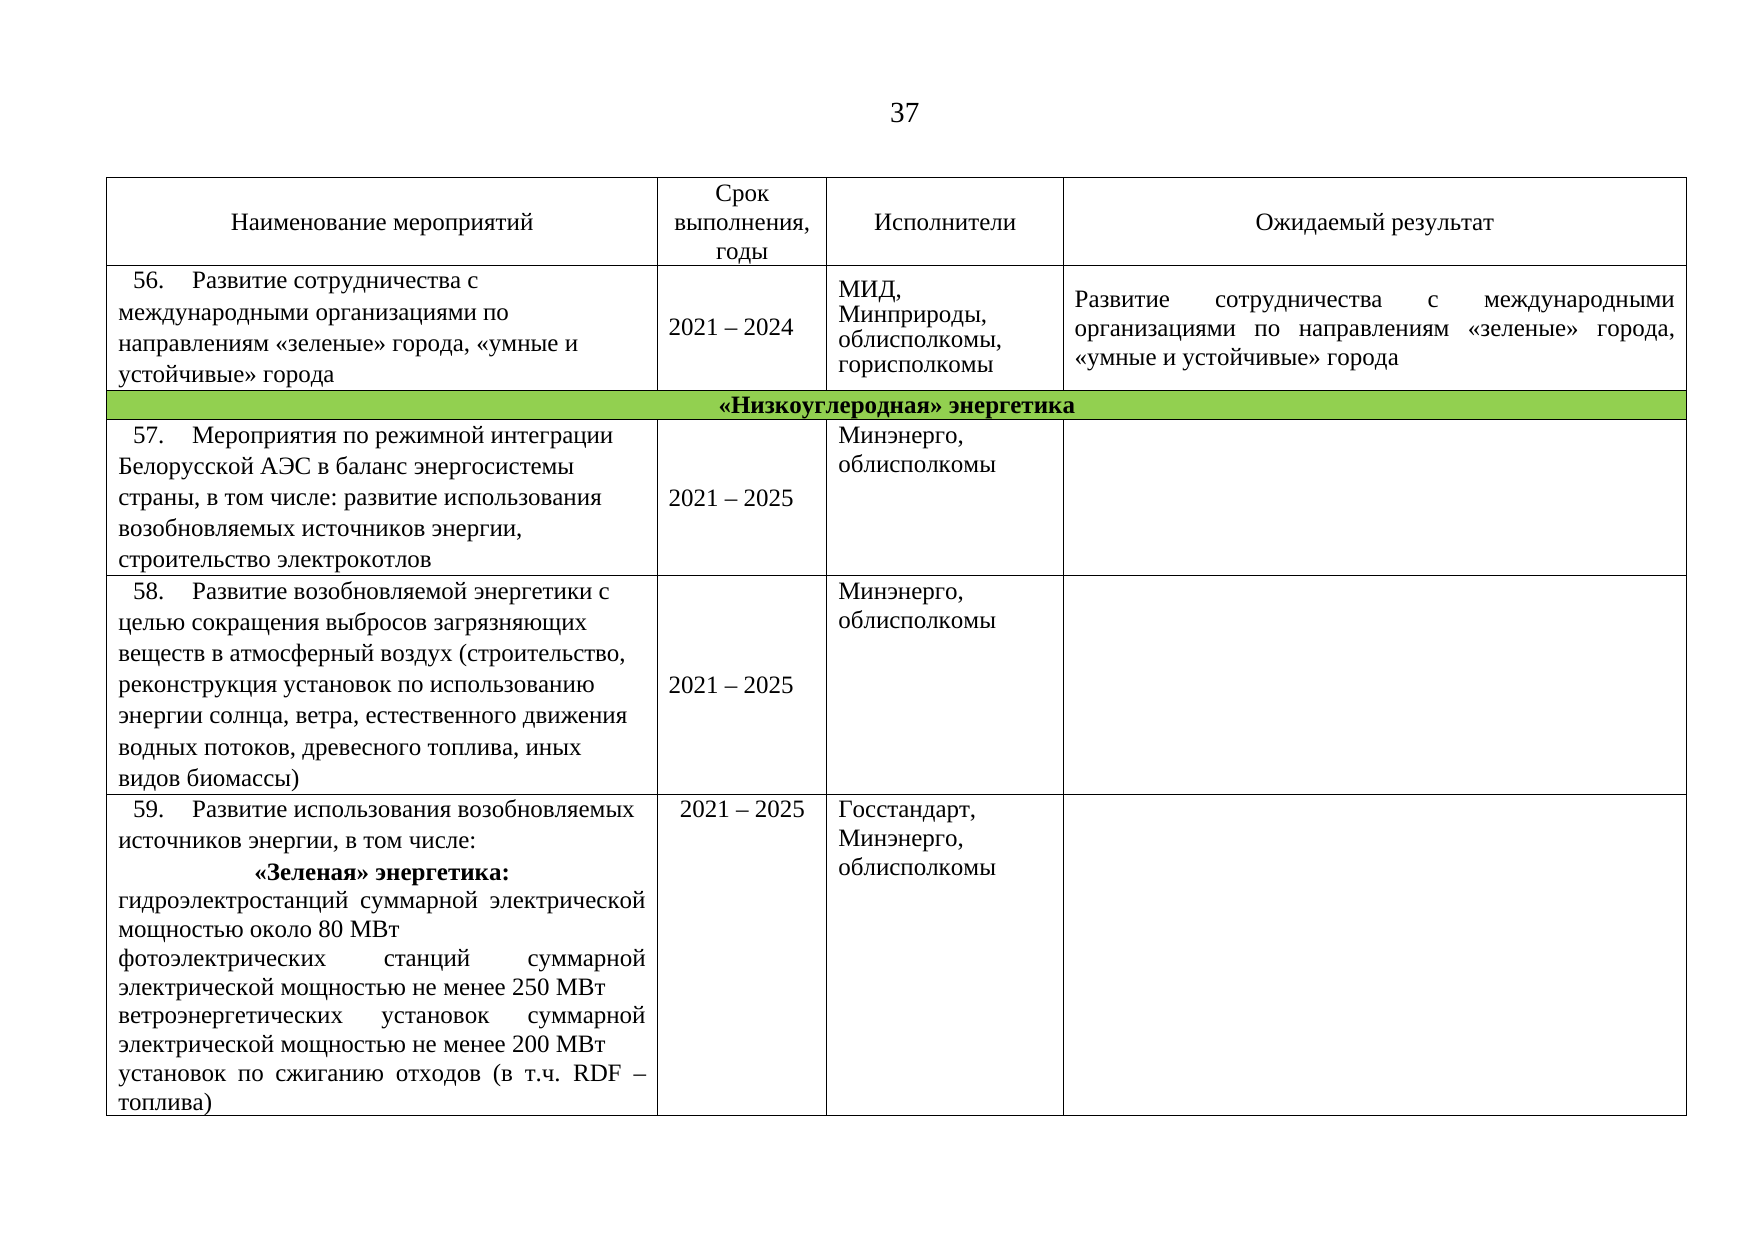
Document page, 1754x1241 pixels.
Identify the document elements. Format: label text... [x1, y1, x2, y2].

table_cell 2021 – 2025 [658, 795, 826, 1115]
table_cell [1064, 795, 1686, 1115]
table_cell 2021 – 2024 [658, 266, 826, 389]
table_cell Развитие сотрудничества с международными организациями по направлениям «зеленые» города, «умные и устойчивые» города [1064, 266, 1686, 389]
table_cell «Низкоуглеродная» энергетика [107, 391, 1686, 419]
table_cell [1064, 576, 1686, 793]
table_header Срок выполнения, годы [658, 178, 826, 264]
table_cell Развитие сотрудничества с международными организациями по направлениям «зеленые» города, «умные и устойчивые» города [107, 266, 657, 389]
table_cell Минэнерго, облисполкомы [827, 576, 1063, 793]
table_cell [1064, 420, 1686, 575]
table_header Исполнители [827, 178, 1063, 264]
table_cell Мероприятия по режимной интеграции Белорусской АЭС в баланс энергосистемы страны, в том числе: развитие использования возобновляемых источников энергии, строительство электрокотлов [107, 420, 657, 575]
table_cell МИД, Минприроды, облисполкомы, горисполкомы [827, 266, 1063, 389]
table_cell Госстандарт, Минэнерго, облисполкомы [827, 795, 1063, 1115]
table_header Ожидаемый результат [1064, 178, 1686, 264]
table_header Наименование мероприятий [107, 178, 657, 264]
table_cell Минэнерго, облисполкомы [827, 420, 1063, 575]
table_cell 2021 – 2025 [658, 420, 826, 575]
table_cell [107, 795, 657, 1115]
table_cell 2021 – 2025 [658, 576, 826, 793]
table_cell Развитие возобновляемой энергетики с целью сокращения выбросов загрязняющих веществ в атмосферный воздух (строительство, реконструкция установок по использованию энергии солнца, ветра, естественного движения водных потоков, древесного топлива, иных видов биомассы) [107, 576, 657, 793]
